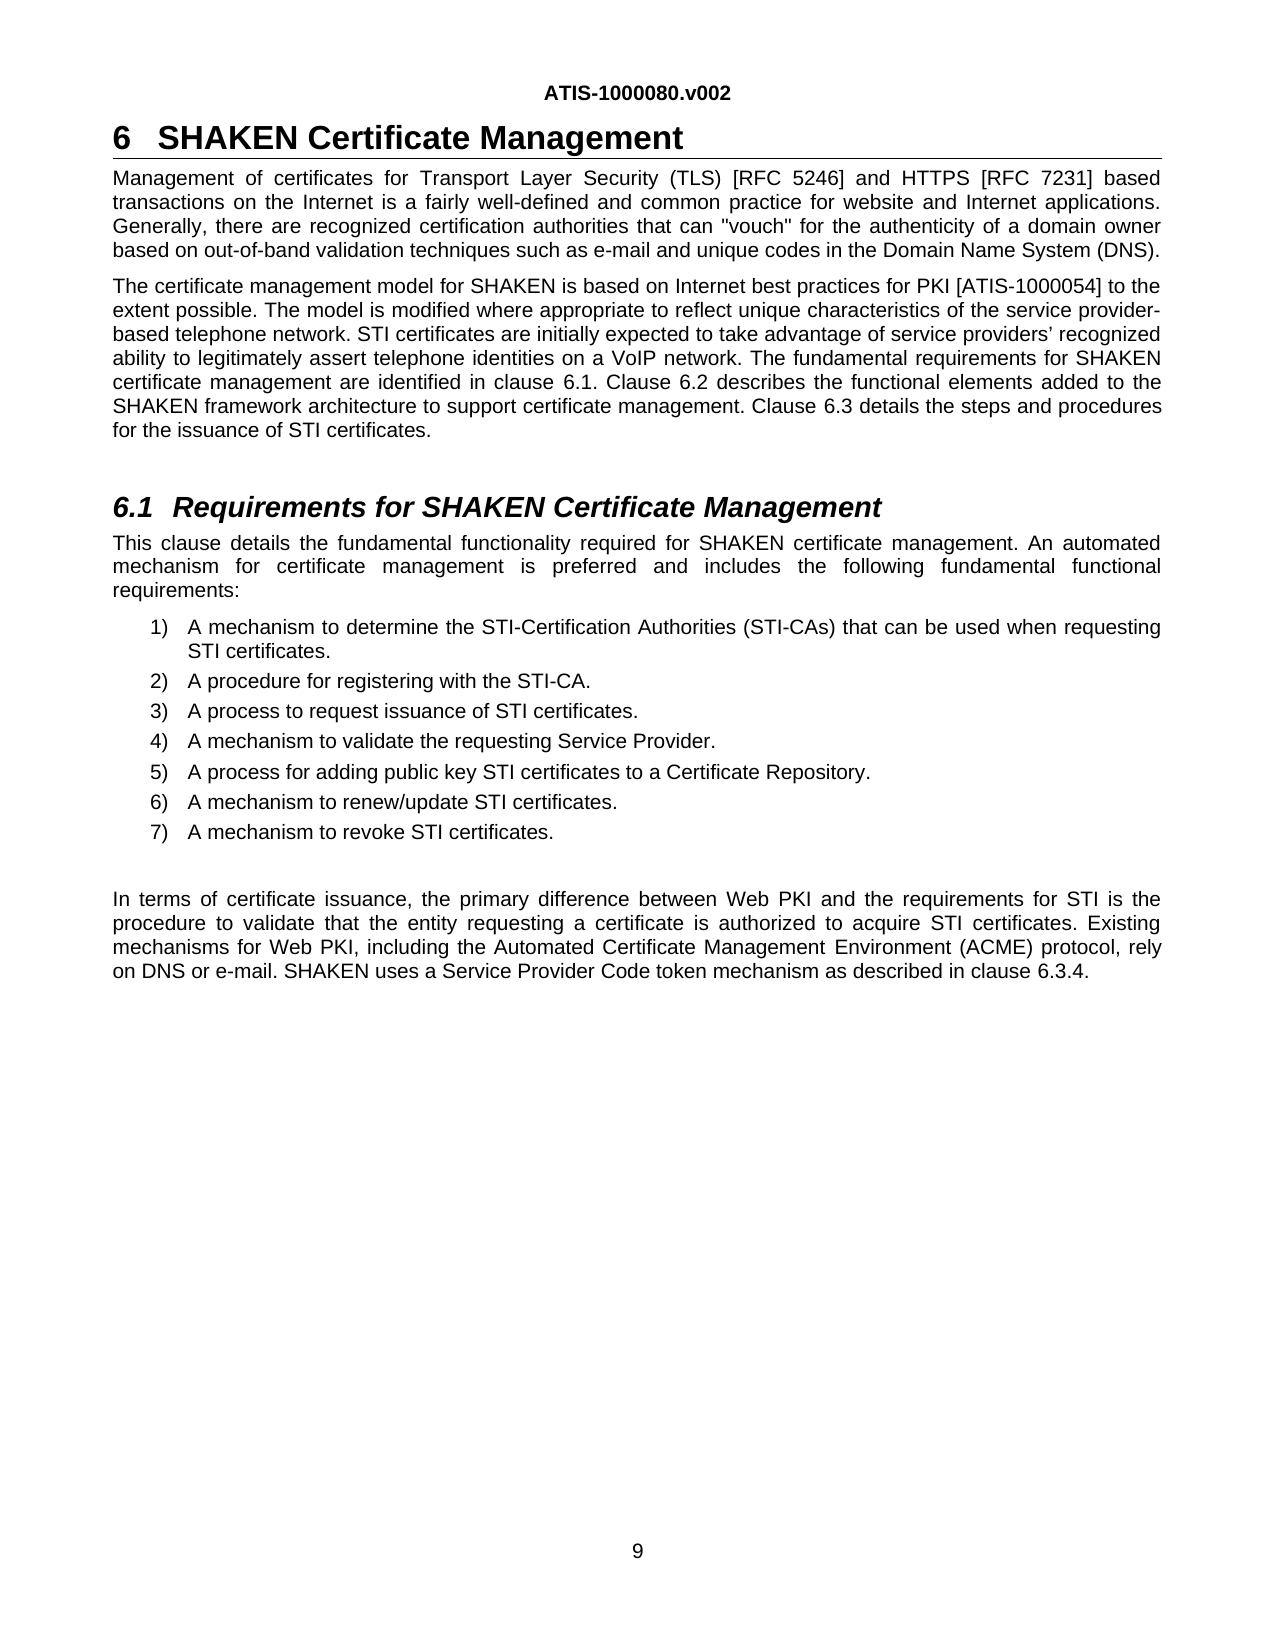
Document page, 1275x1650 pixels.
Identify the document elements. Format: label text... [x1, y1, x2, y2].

list A mechanism to renew/update STI certificates. [150, 790, 1162, 814]
list A mechanism to determine the STI-Certification Authorities (STI-CAs) that can be used when requesting STI certificates. [150, 615, 1162, 663]
list A mechanism to revoke STI certificates. [150, 820, 1162, 844]
text This clause details the fundamental functionality required for SHAKEN certificate management. An automated mechanism for certificate management is preferred and includes the following fundamental functional requirements: [112, 530, 1162, 602]
text Management of certificates for Transport Layer Security (TLS) [RFC 5246] and HTTPS [RFC 7231] based transactions on the Internet is a fairly well-defined and common practice for website and Internet applications. Generally, there are recognized certification authorities that can "vouch" for the authenticity of a domain owner based on out-of-band validation techniques such as e-mail and unique codes in the Domain Name System (DNS). [112, 166, 1162, 261]
text The certificate management model for SHAKEN is based on Internet best practices for PKI [ATIS-1000054] to the extent possible. The model is modified where appropriate to reflect unique characteristics of the service provider-based telephone network. STI certificates are initially expected to take advantage of service providers’ recognized ability to legitimately assert telephone identities on a VoIP network. The fundamental requirements for SHAKEN certificate management are identified in clause 6.1. Clause 6.2 describes the functional elements added to the SHAKEN framework architecture to support certificate management. Clause 6.3 details the steps and procedures for the issuance of STI certificates. [112, 274, 1162, 442]
text In terms of certificate issuance, the primary difference between Web PKI and the requirements for STI is the procedure to validate that the entity requesting a certificate is authorized to acquire STI certificates. Existing mechanisms for Web PKI, including the Automated Certificate Management Environment (ACME) protocol, rely on DNS or e-mail. SHAKEN uses a Service Provider Code token mechanism as described in clause 6.3.4. [112, 887, 1162, 982]
list A procedure for registering with the STI-CA. [150, 669, 1162, 693]
list A mechanism to validate the requesting Service Provider. [150, 729, 1162, 753]
list A process to request issuance of STI certificates. [150, 699, 1162, 723]
list A process for adding public key STI certificates to a Certificate Repository. [150, 759, 1162, 783]
subtitle SHAKEN Certificate Management [112, 118, 1162, 159]
subtitle Requirements for SHAKEN Certificate Management [112, 491, 1162, 524]
